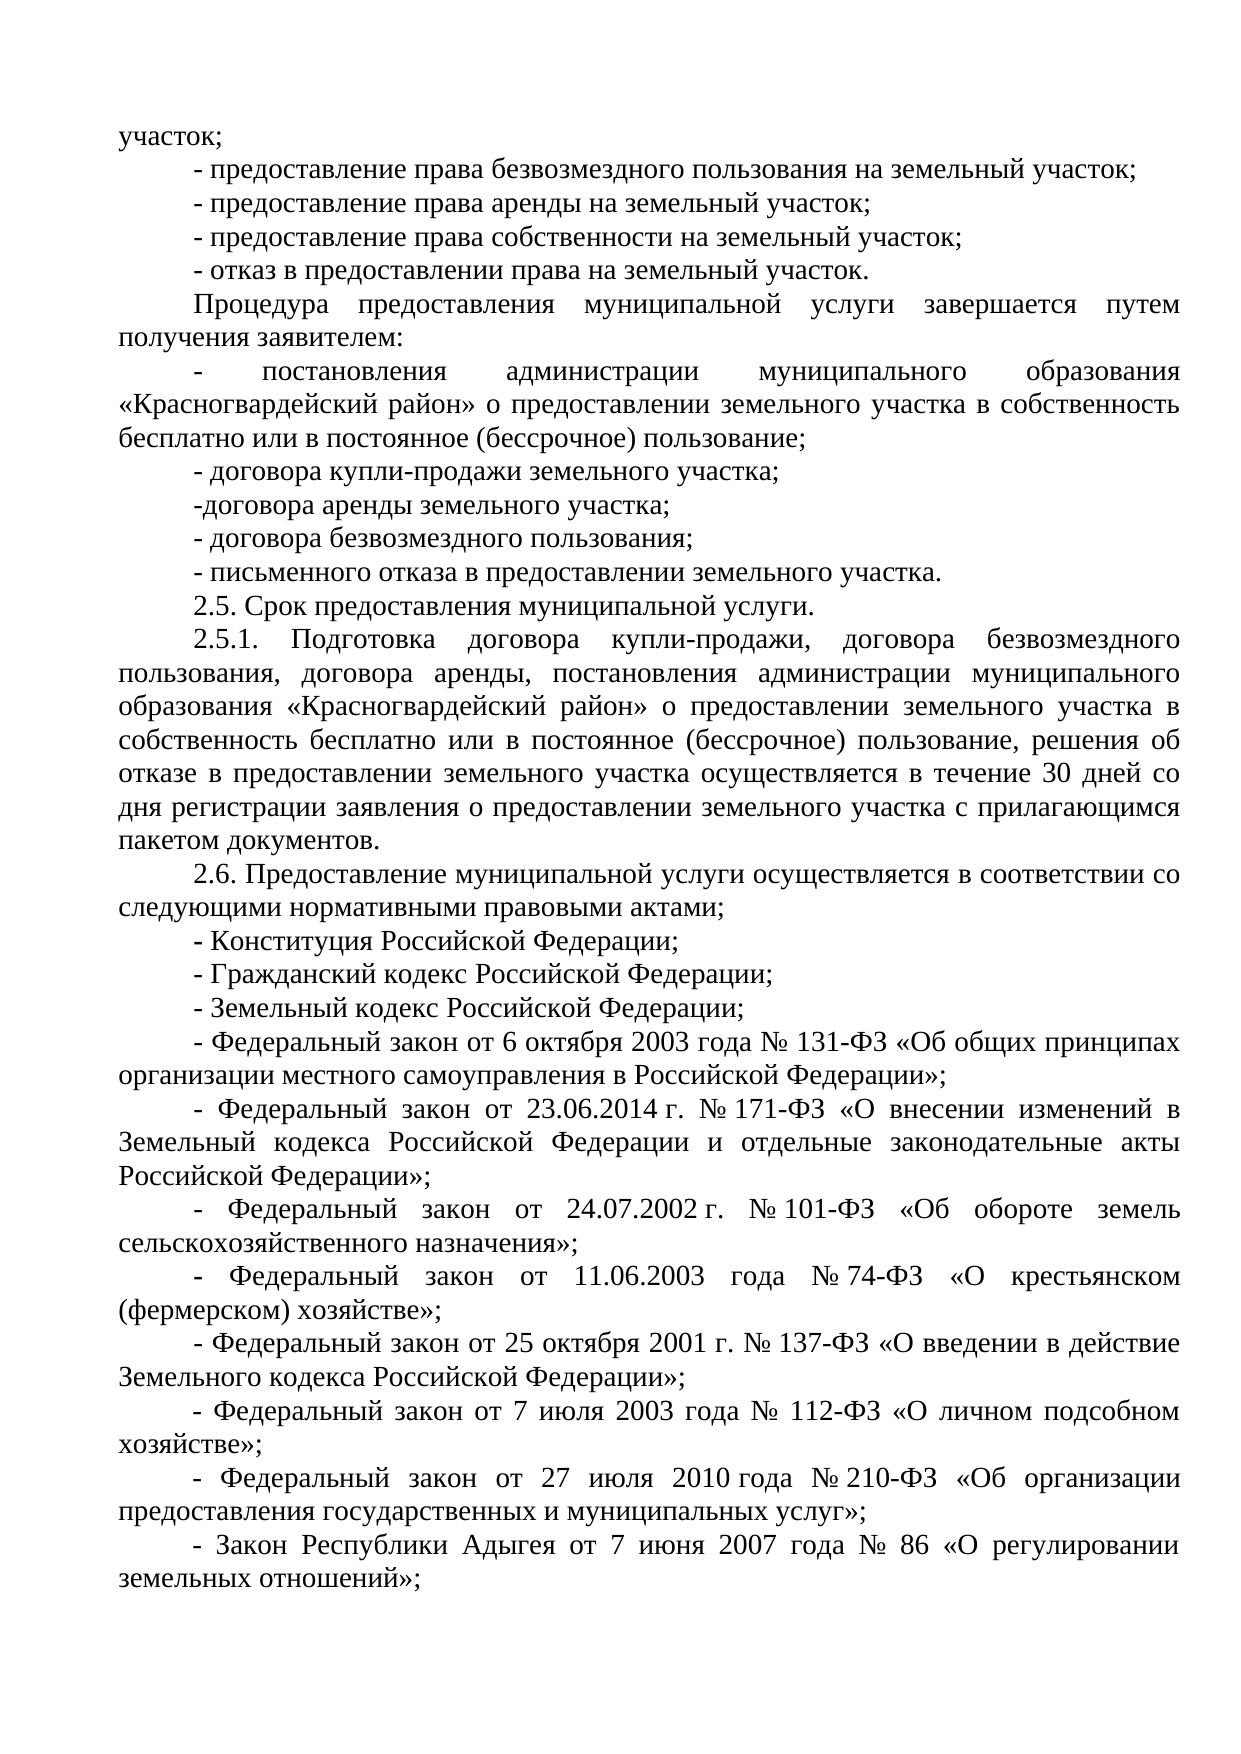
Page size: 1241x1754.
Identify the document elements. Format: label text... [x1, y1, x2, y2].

text - договора безвозмездного пользования; [118, 521, 1181, 554]
text - предоставление права собственности на земельный участок; [118, 219, 1181, 252]
text - Федеральный закон от 11.06.2003 года № 74-ФЗ «О крестьянском (фермерском) хозяйстве»; [118, 1258, 1181, 1326]
text - Федеральный закон от 23.06.2014 г. № 171-ФЗ «О внесении изменений в Земельный кодекса Российской Федерации и отдельные законодательные акты Российской Федерации»; [118, 1091, 1181, 1191]
text - Гражданский кодекс Российской Федерации; [118, 957, 1181, 990]
text - постановления администрации муниципального образования «Красногвардейский район» о предоставлении земельного участка в собственность бесплатно или в постоянное (бессрочное) пользование; [118, 353, 1181, 453]
text - Конституция Российской Федерации; [118, 923, 1181, 957]
text 2.5.1. Подготовка договора купли-продажи, договора безвозмездного пользования, договора аренды, постановления администрации муниципального образования «Красногвардейский район» о предоставлении земельного участка в собственность бесплатно или в постоянное (бессрочное) пользование, решения об отказе в предоставлении земельного участка осуществляется в течение 30 дней со дня регистрации заявления о предоставлении земельного участка с прилагающимся пакетом документов. [118, 621, 1181, 856]
text - Федеральный закон от 24.07.2002 г. № 101-ФЗ «Об обороте земель сельскохозяйственного назначения»; [118, 1191, 1181, 1258]
text - Закон Республики Адыгея от 7 июня 2007 года № 86 «О регулировании земельных отношений»; [118, 1527, 1181, 1594]
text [118, 118, 1181, 152]
text - предоставление права безвозмездного пользования на земельный участок; [118, 152, 1181, 185]
text -договора аренды земельного участка; [118, 487, 1181, 521]
text - Федеральный закон от 27 июля 2010 года № 210-ФЗ «Об организации предоставления государственных и муниципальных услуг»; [118, 1460, 1181, 1527]
text - отказ в предоставлении права на земельный участок. [118, 252, 1181, 286]
text - Федеральный закон от 6 октября 2003 года № 131-ФЗ «Об общих принципах организации местного самоуправления в Российской Федерации»; [118, 1024, 1181, 1091]
text - предоставление права аренды на земельный участок; [118, 185, 1181, 219]
text - договора купли-продажи земельного участка; [118, 453, 1181, 487]
text 2.6. Предоставление муниципальной услуги осуществляется в соответствии со следующими нормативными правовыми актами; [118, 856, 1181, 923]
text - Федеральный закон от 7 июля 2003 года № 112-ФЗ «О личном подсобном хозяйстве»; [118, 1393, 1181, 1460]
text Процедура предоставления муниципальной услуги завершается путем получения заявителем: [118, 286, 1181, 353]
text - Земельный кодекс Российской Федерации; [118, 990, 1181, 1024]
text - Федеральный закон от 25 октября 2001 г. № 137-ФЗ «О введении в действие Земельного кодекса Российской Федерации»; [118, 1326, 1181, 1393]
text - письменного отказа в предоставлении земельного участка. [118, 554, 1181, 588]
text 2.5. Срок предоставления муниципальной услуги. [118, 588, 1181, 621]
